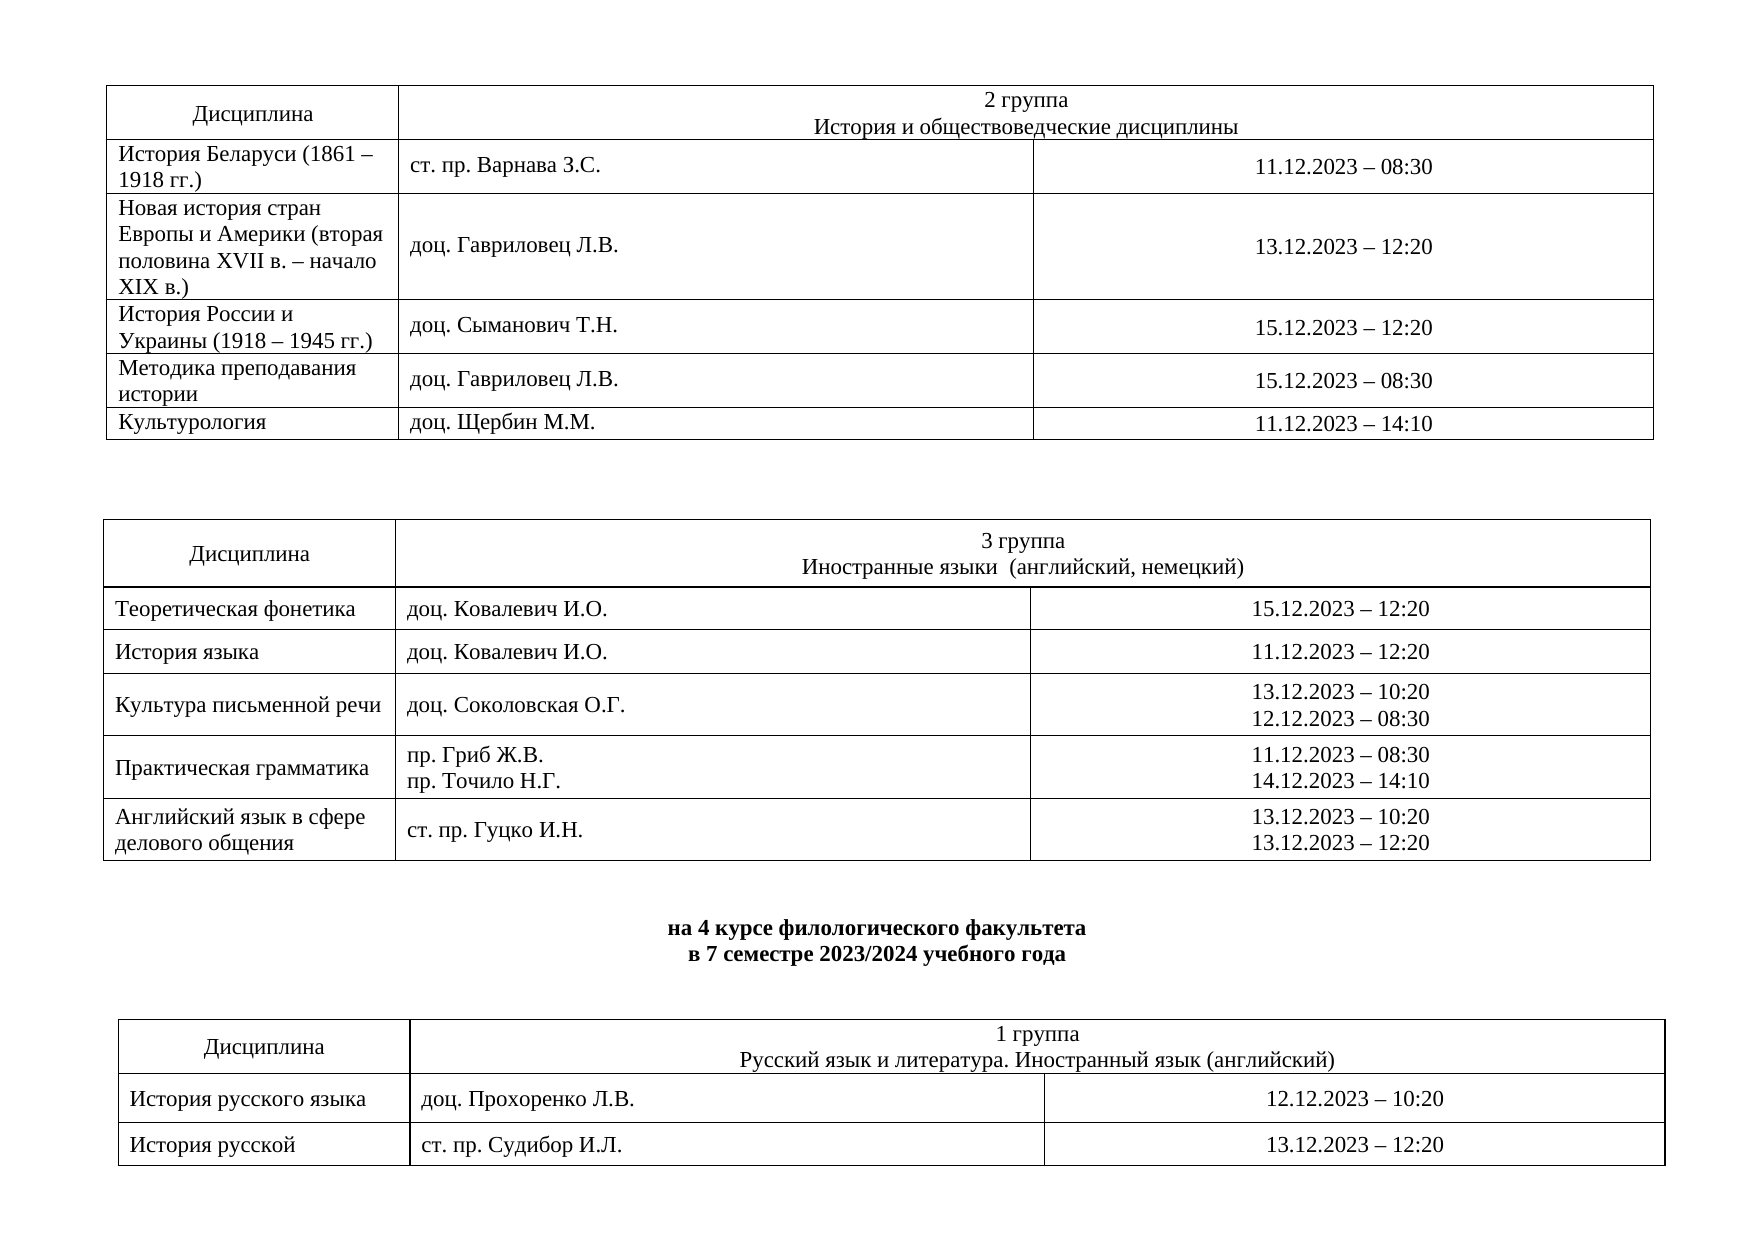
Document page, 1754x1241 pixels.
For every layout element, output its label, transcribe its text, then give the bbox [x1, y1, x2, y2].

table_cell 11.12.2023 – 12:20 [1031, 630, 1650, 673]
table_header Дисциплина [119, 1020, 409, 1073]
text на 4 курсе филологического факультета [118, 914, 1636, 940]
table_cell 13.12.2023 – 12:20 [1045, 1123, 1664, 1165]
table_cell История России и Украины (1918 – 1945 гг.) [107, 300, 398, 353]
table_cell 13.12.2023 – 10:20 13.12.2023 – 12:20 [1031, 799, 1650, 860]
table_cell Теоретическая фонетика [104, 588, 395, 629]
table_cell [411, 1123, 1044, 1165]
table_cell 13.12.2023 – 12:20 [1034, 194, 1653, 299]
table_cell 11.12.2023 – 08:30 [1034, 140, 1653, 193]
table_cell доц. Прохоренко Л.В. [411, 1074, 1044, 1122]
table_cell 12.12.2023 – 10:20 [1045, 1074, 1664, 1122]
table_cell доц. Щербин М.М. [399, 408, 1033, 438]
text в 7 семестре 2023/2024 учебного года [118, 940, 1636, 966]
table_cell Новая история стран Европы и Америки (вторая половина XVII в. – начало XIX в.) [107, 194, 398, 299]
table_cell 11.12.2023 – 08:30 14.12.2023 – 14:10 [1031, 736, 1650, 798]
table_cell ст. пр. Гуцко И.Н. [396, 799, 1030, 860]
table_header Дисциплина [104, 520, 395, 586]
table_cell доц. Гавриловец Л.В. [399, 354, 1033, 407]
table_cell пр. Гриб Ж.В. пр. Точило Н.Г. [396, 736, 1030, 798]
table_header Дисциплина [107, 86, 398, 139]
table_cell доц. Ковалевич И.О. [396, 588, 1030, 629]
table_cell доц. Сыманович Т.Н. [399, 300, 1033, 353]
table_cell 15.12.2023 – 12:20 [1031, 588, 1650, 629]
table_cell Практическая грамматика [104, 736, 395, 798]
table_cell доц. Соколовская О.Г. [396, 674, 1030, 735]
table_cell ст. пр. Варнава З.С. [399, 140, 1033, 193]
table_cell История языка [104, 630, 395, 673]
table_cell История русского языка [119, 1074, 409, 1122]
table_cell доц. Гавриловец Л.В. [399, 194, 1033, 299]
table_cell История Беларуси (1861 – 1918 гг.) [107, 140, 398, 193]
table_cell Культура письменной речи [104, 674, 395, 735]
table_header 2 группа История и обществоведческие дисциплины [399, 86, 1653, 139]
table_header 1 группа Русский язык и литература. Иностранный язык (английский) [411, 1020, 1664, 1073]
table_cell 13.12.2023 – 10:20 12.12.2023 – 08:30 [1031, 674, 1650, 735]
table_header 3 группа Иностранные языки (английский, немецкий) [396, 520, 1650, 586]
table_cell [119, 1123, 409, 1165]
table_cell 15.12.2023 – 12:20 [1034, 300, 1653, 353]
table_cell 11.12.2023 – 14:10 [1034, 408, 1653, 438]
table_cell 15.12.2023 – 08:30 [1034, 354, 1653, 407]
table_cell Английский язык в сфере делового общения [104, 799, 395, 860]
table_cell доц. Ковалевич И.О. [396, 630, 1030, 673]
table_cell Культурология [107, 408, 398, 438]
table_cell Методика преподавания истории [107, 354, 398, 407]
